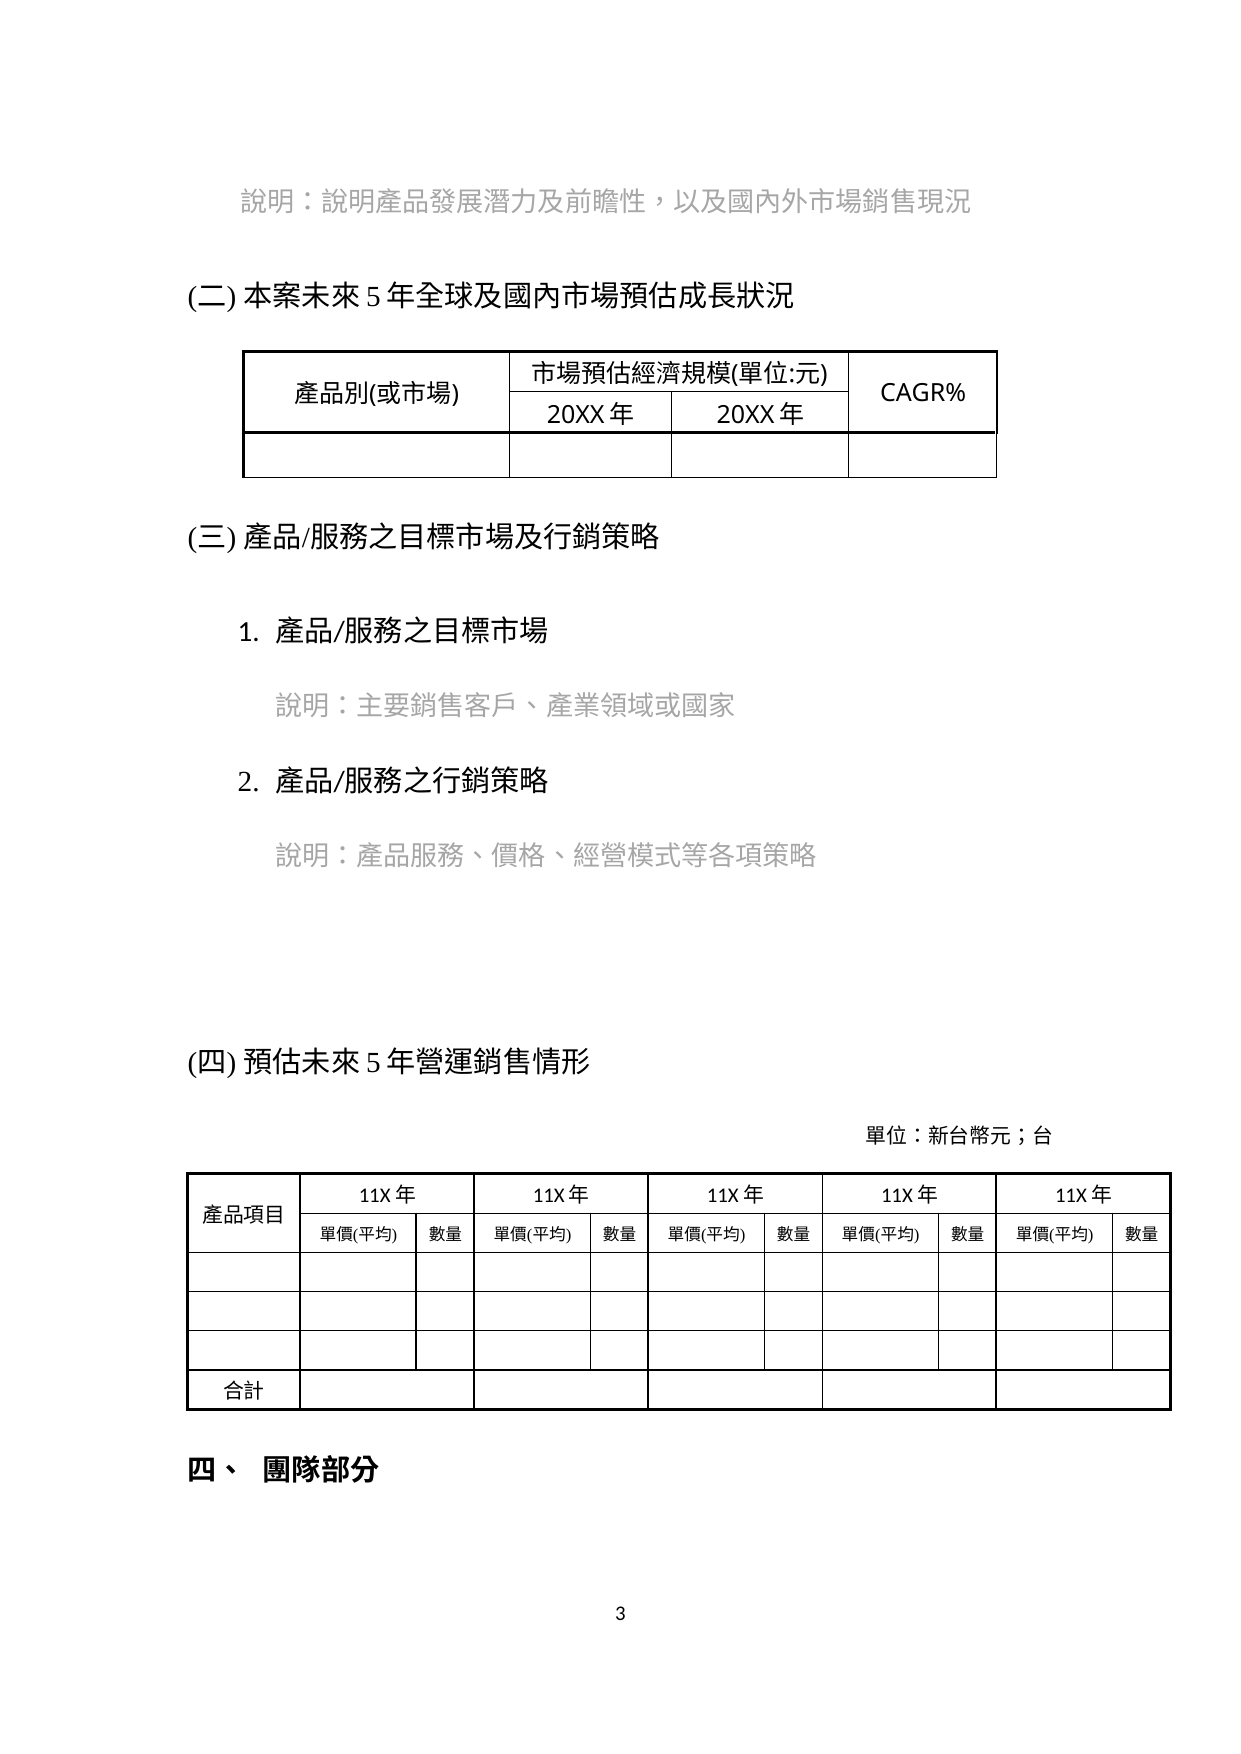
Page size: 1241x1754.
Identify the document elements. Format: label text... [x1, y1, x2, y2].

table_cell [939, 1331, 995, 1369]
table_cell [1113, 1253, 1169, 1291]
table_cell [301, 1371, 473, 1408]
table_header 產品別(或市場) [245, 353, 509, 431]
table_cell [997, 1292, 1112, 1330]
list 本案未來5年全球及國內市場預估成長狀況 [187, 256, 1053, 331]
table_cell [649, 1292, 764, 1330]
table_cell [997, 1253, 1112, 1291]
table_header 11X年 [823, 1175, 995, 1213]
table_cell 數量 [591, 1214, 647, 1252]
list 團隊部分 [187, 1430, 1053, 1505]
list 產品/服務之目標市場 [237, 591, 1053, 666]
table_cell [591, 1292, 647, 1330]
table_header CAGR% [849, 353, 996, 431]
table_cell 單價(平均) [301, 1214, 415, 1252]
table_cell [417, 1292, 473, 1330]
table_cell [1113, 1292, 1169, 1330]
table_cell [939, 1292, 995, 1330]
table_cell [417, 1331, 473, 1369]
list 說明：產品服務、價格、經營模式等各項策略 [275, 816, 1053, 891]
list 預估未來5年營運銷售情形 [187, 1022, 1053, 1097]
table_cell 合計 [189, 1371, 299, 1408]
table_cell [765, 1253, 822, 1291]
table_cell [475, 1371, 647, 1408]
table_cell [245, 434, 509, 477]
table_cell [417, 1253, 473, 1291]
table_cell [1113, 1331, 1169, 1369]
table_cell 數量 [939, 1214, 995, 1252]
table_cell [301, 1331, 415, 1369]
table_cell [649, 1253, 764, 1291]
table_cell [189, 1331, 299, 1369]
table_cell [301, 1292, 415, 1330]
table_cell [649, 1371, 822, 1408]
table_cell [301, 1253, 415, 1291]
table_header 11X年 [475, 1175, 647, 1213]
list 說明：主要銷售客戶、產業領域或國家 [275, 666, 1053, 741]
table_cell [591, 1331, 647, 1369]
table_cell [823, 1371, 995, 1408]
table_cell 單價(平均) [823, 1214, 938, 1252]
table_header 市場預估經濟規模(單位:元) [510, 353, 848, 391]
table_cell 單價(平均) [997, 1214, 1112, 1252]
table_cell [189, 1253, 299, 1291]
list 單位：新台幣元；台 [235, 1116, 1053, 1153]
table_cell 數量 [1113, 1214, 1169, 1252]
table_cell 數量 [765, 1214, 822, 1252]
table_cell 單價(平均) [475, 1214, 590, 1252]
table_cell [849, 431, 996, 477]
table_header 產品項目 [189, 1175, 299, 1252]
list 產品/服務之行銷策略 [237, 741, 1053, 816]
table_cell [672, 434, 848, 477]
table_cell [475, 1292, 590, 1330]
table_cell [997, 1331, 1112, 1369]
table_cell 20XX年 [510, 392, 671, 431]
table_cell [189, 1292, 299, 1330]
table_header 11X年 [301, 1175, 473, 1213]
list 產品/服務之目標市場及行銷策略 [187, 497, 1053, 572]
table_cell [997, 1371, 1169, 1408]
table_cell [823, 1292, 938, 1330]
table_cell [765, 1331, 822, 1369]
table_cell [823, 1331, 938, 1369]
table_header 11X年 [997, 1175, 1169, 1213]
table_cell [649, 1331, 764, 1369]
table_cell [475, 1253, 590, 1291]
table_cell [823, 1253, 938, 1291]
table_cell 單價(平均) [649, 1214, 764, 1252]
list 說明：說明產品發展潛力及前瞻性，以及國內外市場銷售現況 [240, 162, 1053, 237]
table_cell [765, 1292, 822, 1330]
table_cell [510, 434, 671, 477]
table_cell [939, 1253, 995, 1291]
table_cell [591, 1253, 647, 1291]
table_cell 數量 [417, 1214, 473, 1252]
table_header 11X年 [649, 1175, 822, 1213]
table_cell 20XX年 [672, 392, 848, 431]
table_cell [475, 1331, 590, 1369]
